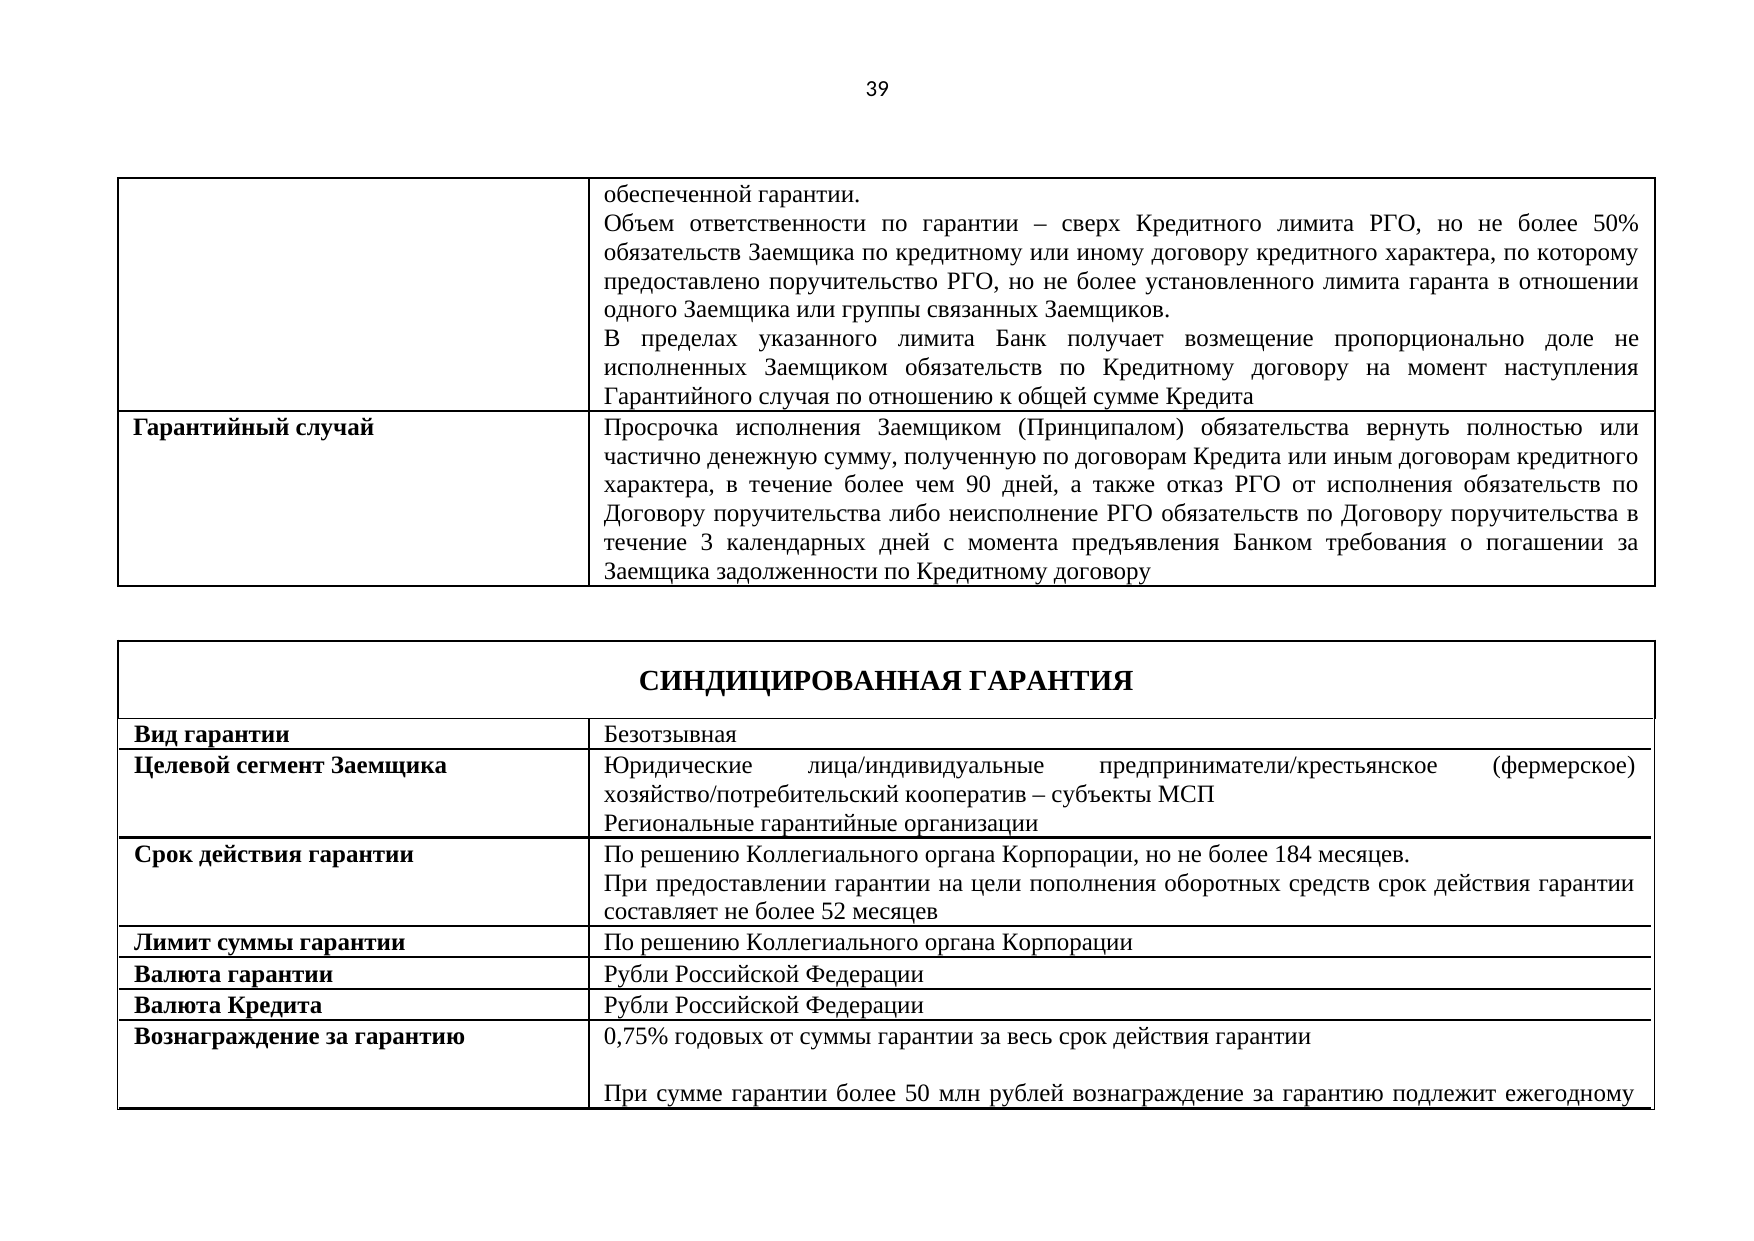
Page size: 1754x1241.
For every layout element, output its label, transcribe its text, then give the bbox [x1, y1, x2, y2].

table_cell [119, 179, 588, 409]
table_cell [590, 179, 1654, 409]
table_cell Гарантийный случай [119, 412, 588, 584]
table_cell [590, 718, 1654, 1109]
table_header СИНДИЦИРОВАННАЯ ГАРАНТИЯ [119, 642, 1654, 717]
table_cell Просрочка исполнения Заемщиком (Принципалом) обязательства вернуть полностью или частично денежную сумму, полученную по договорам Кредита или иным договорам кредитного характера, в течение более чем 90 дней, а также отказ РГО от исполнения обязательств по Договору поручительства либо неисполнение РГО обязательств по Договору поручительства в течение 3 календарных дней с момента предъявления Банком требования о погашении за Заемщика задолженности по Кредитному договору [590, 412, 1654, 584]
